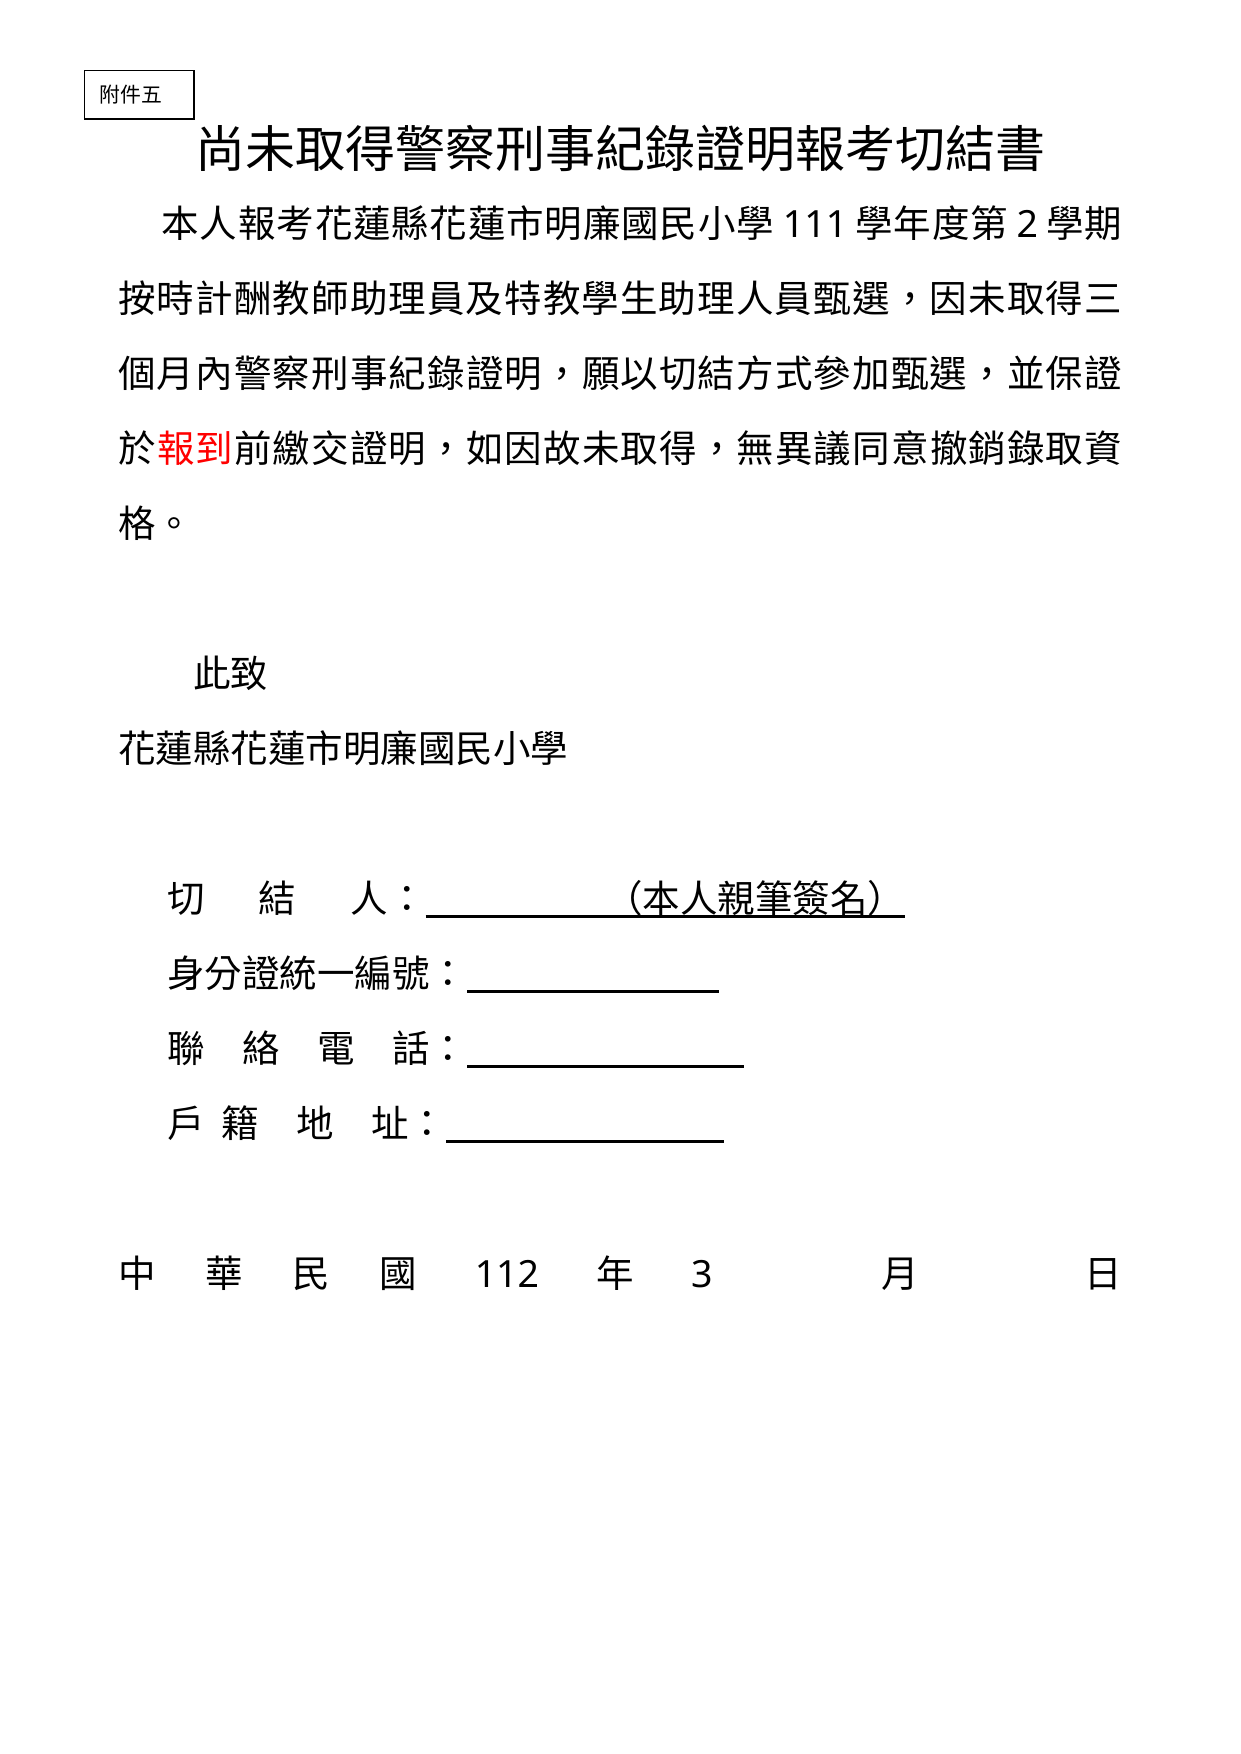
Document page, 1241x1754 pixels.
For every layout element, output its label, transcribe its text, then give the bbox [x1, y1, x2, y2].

text 切 結 人： （本人親筆簽名） [118, 858, 1122, 933]
text 此致 [118, 633, 1122, 708]
text 花蓮縣花蓮市明廉國民小學 [118, 708, 1122, 783]
text 本人報考花蓮縣花蓮市明廉國民小學111學年度第2學期按時計酬教師助理員及特教學生助理人員甄選，因未取得三個月內警察刑事紀錄證明，願以切結方式參加甄選，並保證於報到前繳交證明，如因故未取得，無異議同意撤銷錄取資格。 [118, 183, 1122, 558]
text 中華民國112年3 月 日 [118, 1233, 1122, 1308]
text 身分證統一編號： [118, 933, 1122, 1008]
text 戶 籍 地 址： [118, 1083, 1122, 1158]
text 尚未取得警察刑事紀錄證明報考切結書 [118, 108, 1122, 183]
text 聯 絡 電 話： [118, 1008, 1122, 1083]
